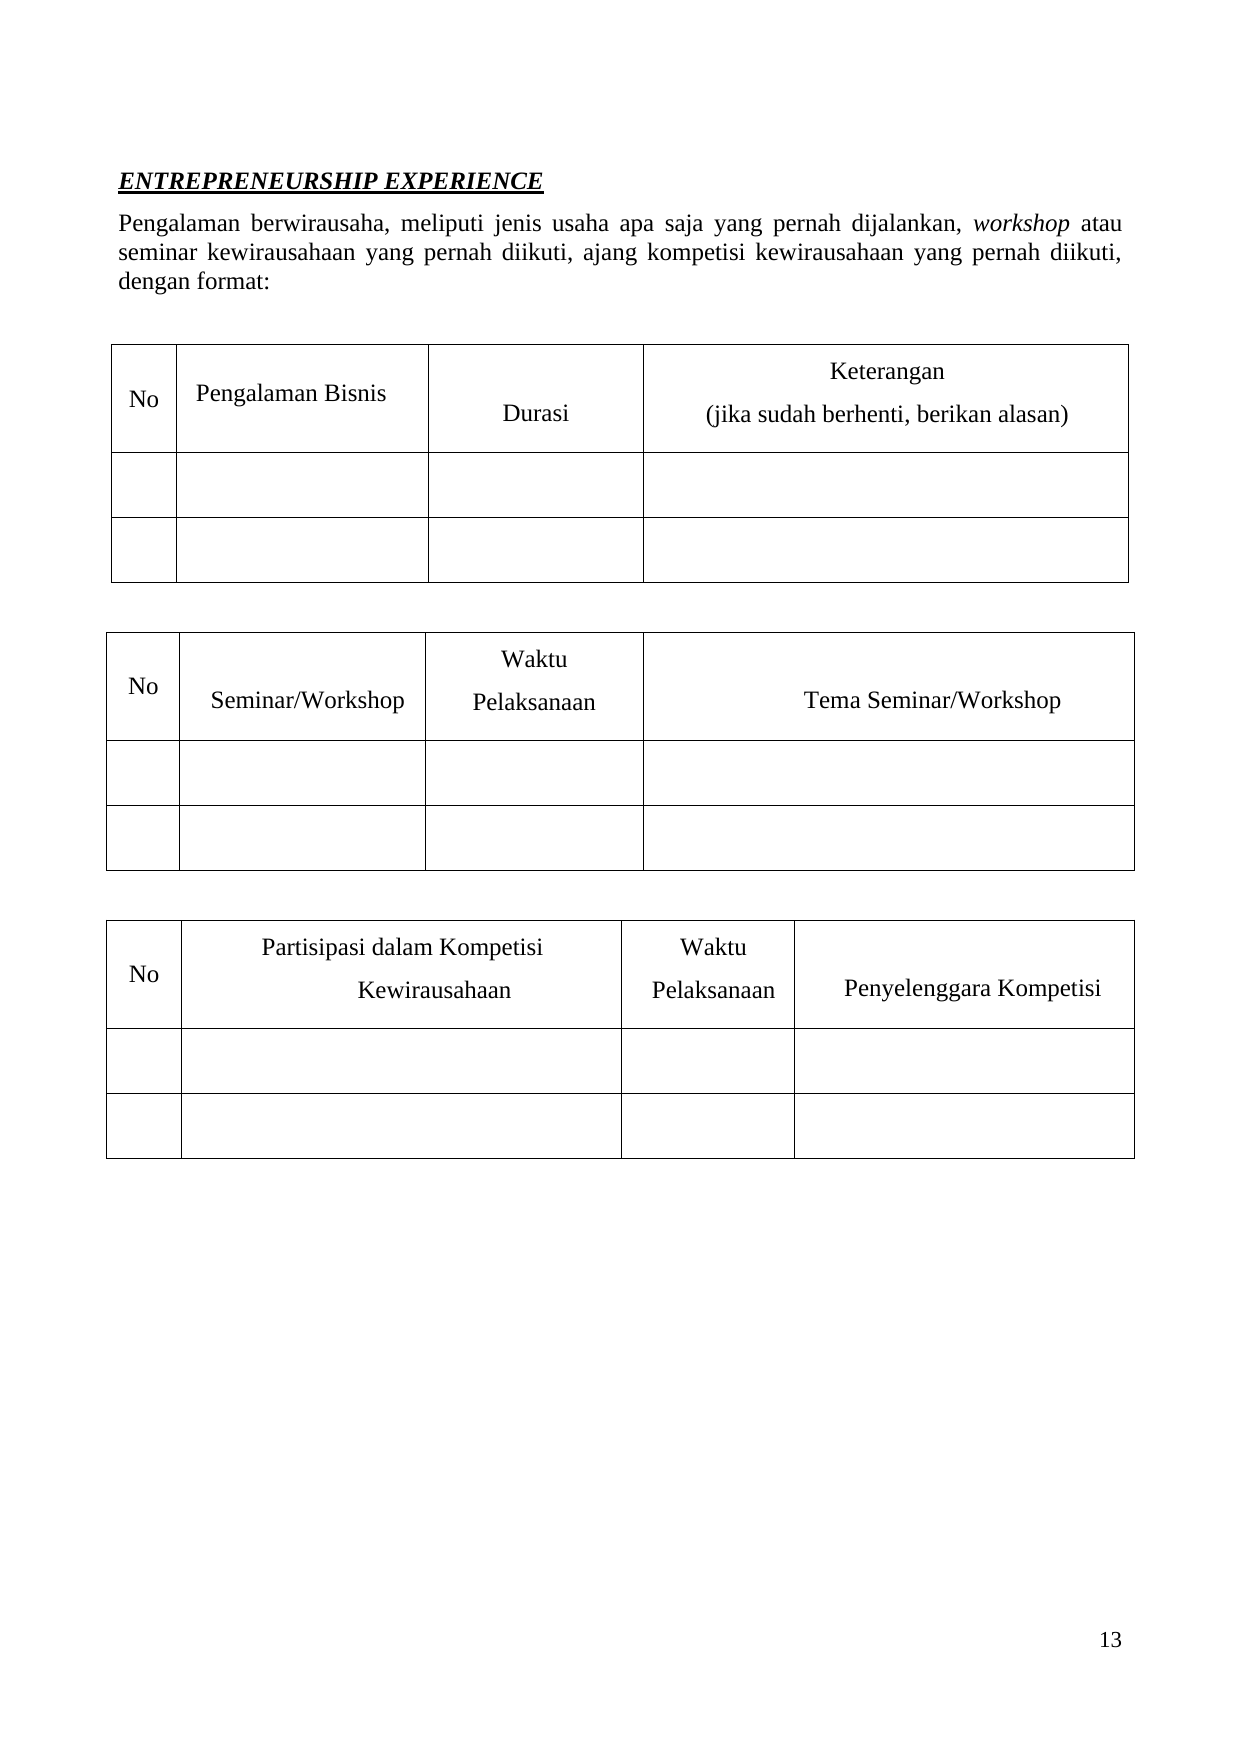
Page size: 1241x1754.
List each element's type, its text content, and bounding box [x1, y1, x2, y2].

table_header Waktu Pelaksanaan [622, 921, 794, 1028]
table_cell [112, 453, 176, 517]
table_header Waktu Pelaksanaan [426, 633, 643, 740]
table_cell [182, 1029, 621, 1093]
table_cell [107, 1094, 181, 1158]
table_cell [644, 453, 1128, 517]
table_cell [429, 518, 643, 582]
table_cell [795, 1094, 1134, 1158]
table_header Tema Seminar/Workshop [644, 633, 1134, 740]
table_cell [644, 806, 1134, 870]
table_header Keterangan (jika sudah berhenti, berikan alasan) [644, 345, 1128, 452]
text Pengalaman berwirausaha, meliputi jenis usaha apa saja yang pernah dijalankan, workshop atau seminar kewirausahaan yang pernah diikuti, ajang kompetisi kewirausahaan yang pernah diikuti, dengan format: [118, 208, 1122, 294]
table_header No [107, 633, 179, 740]
table_cell [107, 741, 179, 805]
table_header No [112, 345, 176, 452]
table_cell [182, 1094, 621, 1158]
table_header Pengalaman Bisnis [177, 345, 428, 452]
table_header Penyelenggara Kompetisi [795, 921, 1134, 1028]
table_cell [177, 518, 428, 582]
table_header No [107, 921, 181, 1028]
table_cell [180, 806, 425, 870]
table_cell [180, 741, 425, 805]
table_cell [426, 741, 643, 805]
table_cell [622, 1094, 794, 1158]
table_header Durasi [429, 345, 643, 452]
table_cell [429, 453, 643, 517]
table_cell [107, 1029, 181, 1093]
table_cell [644, 741, 1134, 805]
table_header Partisipasi dalam Kompetisi Kewirausahaan [182, 921, 621, 1028]
table_cell [644, 518, 1128, 582]
table_cell [112, 518, 176, 582]
table_cell [795, 1029, 1134, 1093]
table_cell [426, 806, 643, 870]
table_cell [107, 806, 179, 870]
text ENTREPRENEURSHIP EXPERIENCE [118, 166, 1134, 195]
table_cell [622, 1029, 794, 1093]
table_cell [177, 453, 428, 517]
table_header Seminar/Workshop [180, 633, 425, 740]
